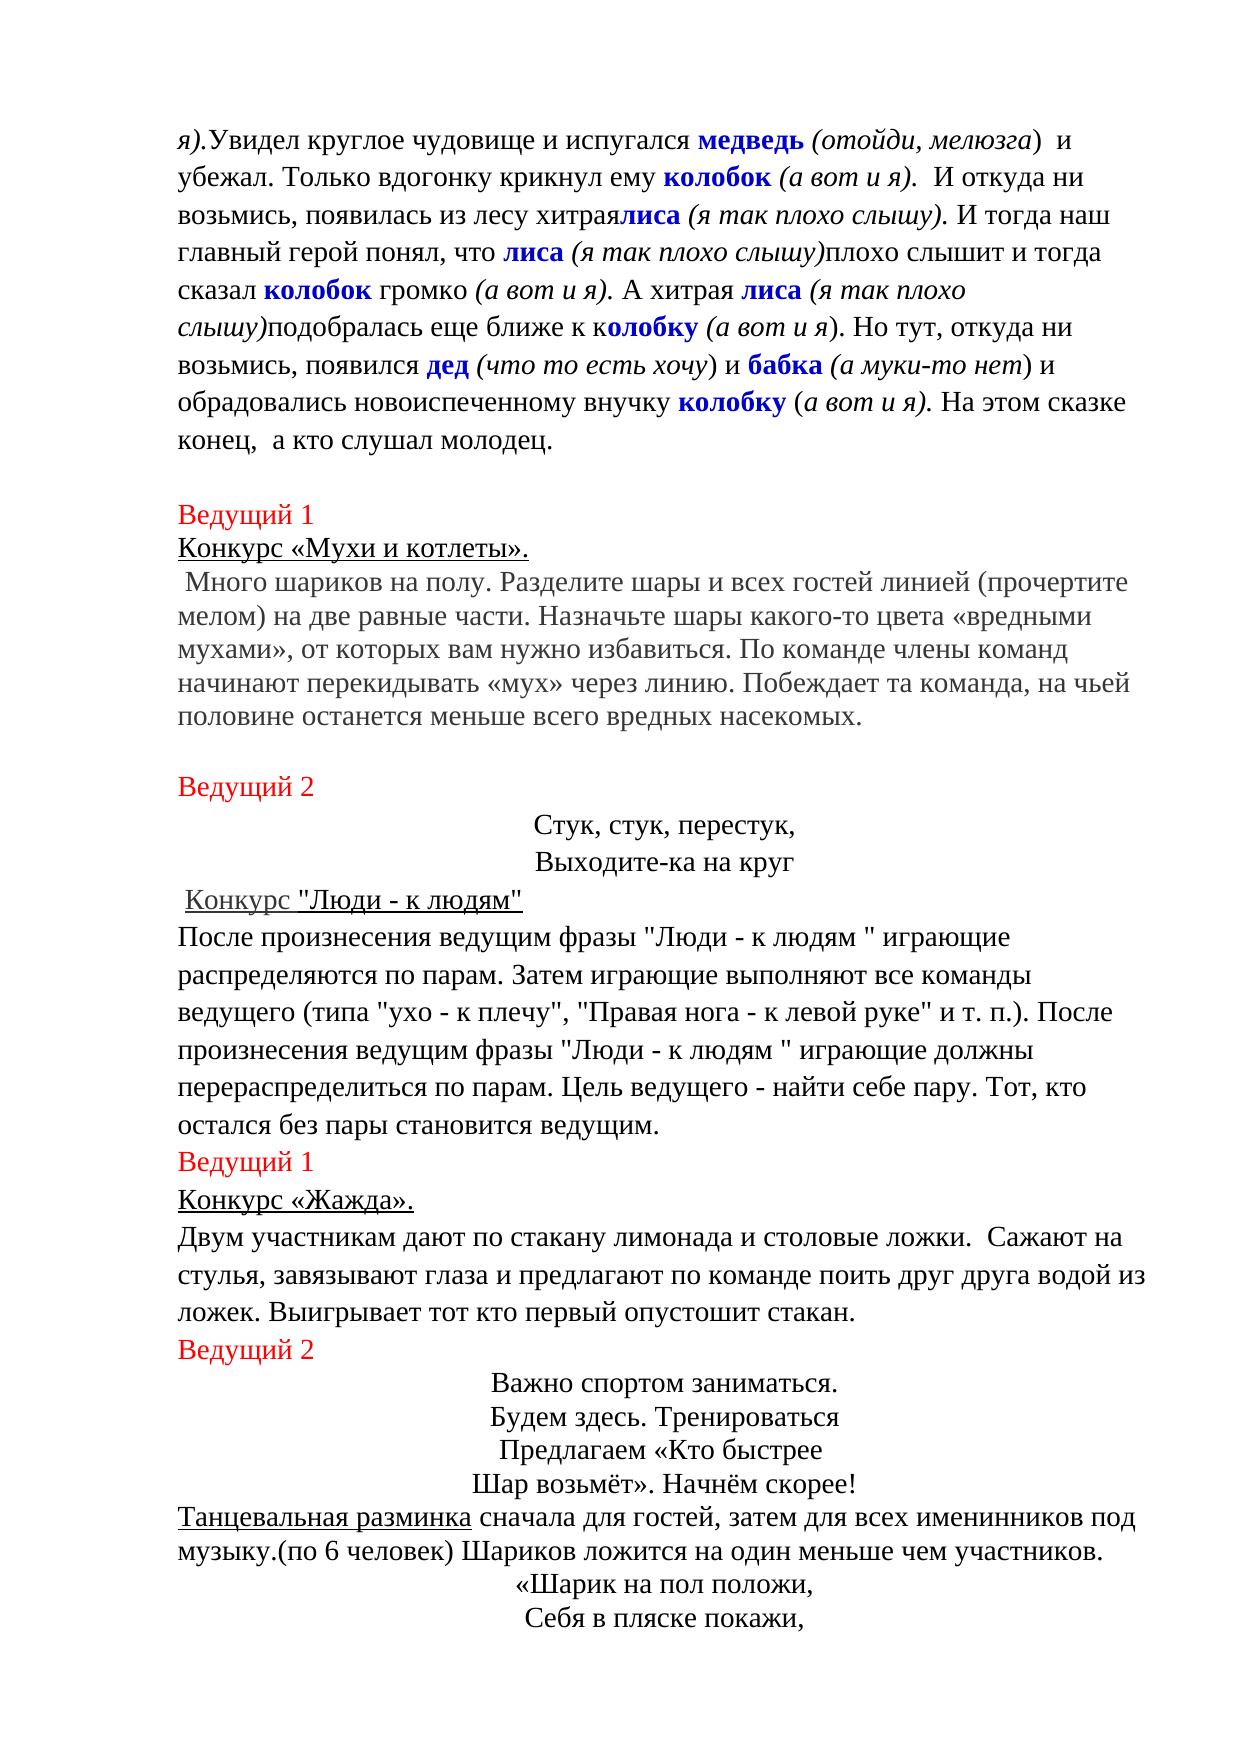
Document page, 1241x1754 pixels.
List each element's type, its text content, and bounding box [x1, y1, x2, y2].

text Ведущий 2 [177, 765, 1152, 803]
text Танцевальная разминка сначала для гостей, затем для всех именинников под музыку.(по 6 человек) Шариков ложится на один меньше чем участников. [177, 1499, 1152, 1567]
text Двум участникам дают по стакану лимонада и столовые ложки. Сажают на стулья, завязывают глаза и предлагают по команде поить друг друга водой из ложек. Выигрывает тот кто первый опустошит стакан. [177, 1215, 1152, 1328]
text Конкурс "Люди - к людям" После произнесения ведущим фразы "Люди - к людям " играющие распределяются по парам. Затем играющие выполняют все команды ведущего (типа "ухо - к плечу", "Правая нога - к левой руке" и т. п.). После произнесения ведущим фразы "Люди - к людям " играющие должны перераспределиться по парам. Цель ведущего - найти себе пару. Тот, кто остался без пары становится ведущим. [177, 878, 1152, 1140]
text Ведущий 1 [177, 1140, 1152, 1178]
text Себя в пляске покажи, [177, 1600, 1152, 1634]
text Много шариков на полу. Разделите шары и всех гостей линией (прочертите мелом) на две равные части. Назначьте шары какого-то цвета «вредными мухами», от которых вам нужно избавиться. По команде члены команд начинают перекидывать «мух» через линию. Побеждает та команда, на чьей половине останется меньше всего вредных насекомых. [177, 564, 1152, 732]
text «Шарик на пол положи, [177, 1567, 1152, 1600]
text Ведущий 1 [177, 493, 1152, 531]
text Важно спортом заниматься. Будем здесь. Тренироваться Предлагаeм «Кто быстрее Шар возьмёт». Начнём скорее! [177, 1365, 1152, 1499]
text Ведущий 2 [177, 1328, 1152, 1365]
text Конкурс «Мухи и котлеты». [177, 531, 1152, 564]
text Конкурс «Жажда». [177, 1178, 1152, 1215]
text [177, 118, 1152, 456]
text Выходите-ка на круг [177, 840, 1152, 878]
text Стук, стук, перестук, [177, 803, 1152, 840]
